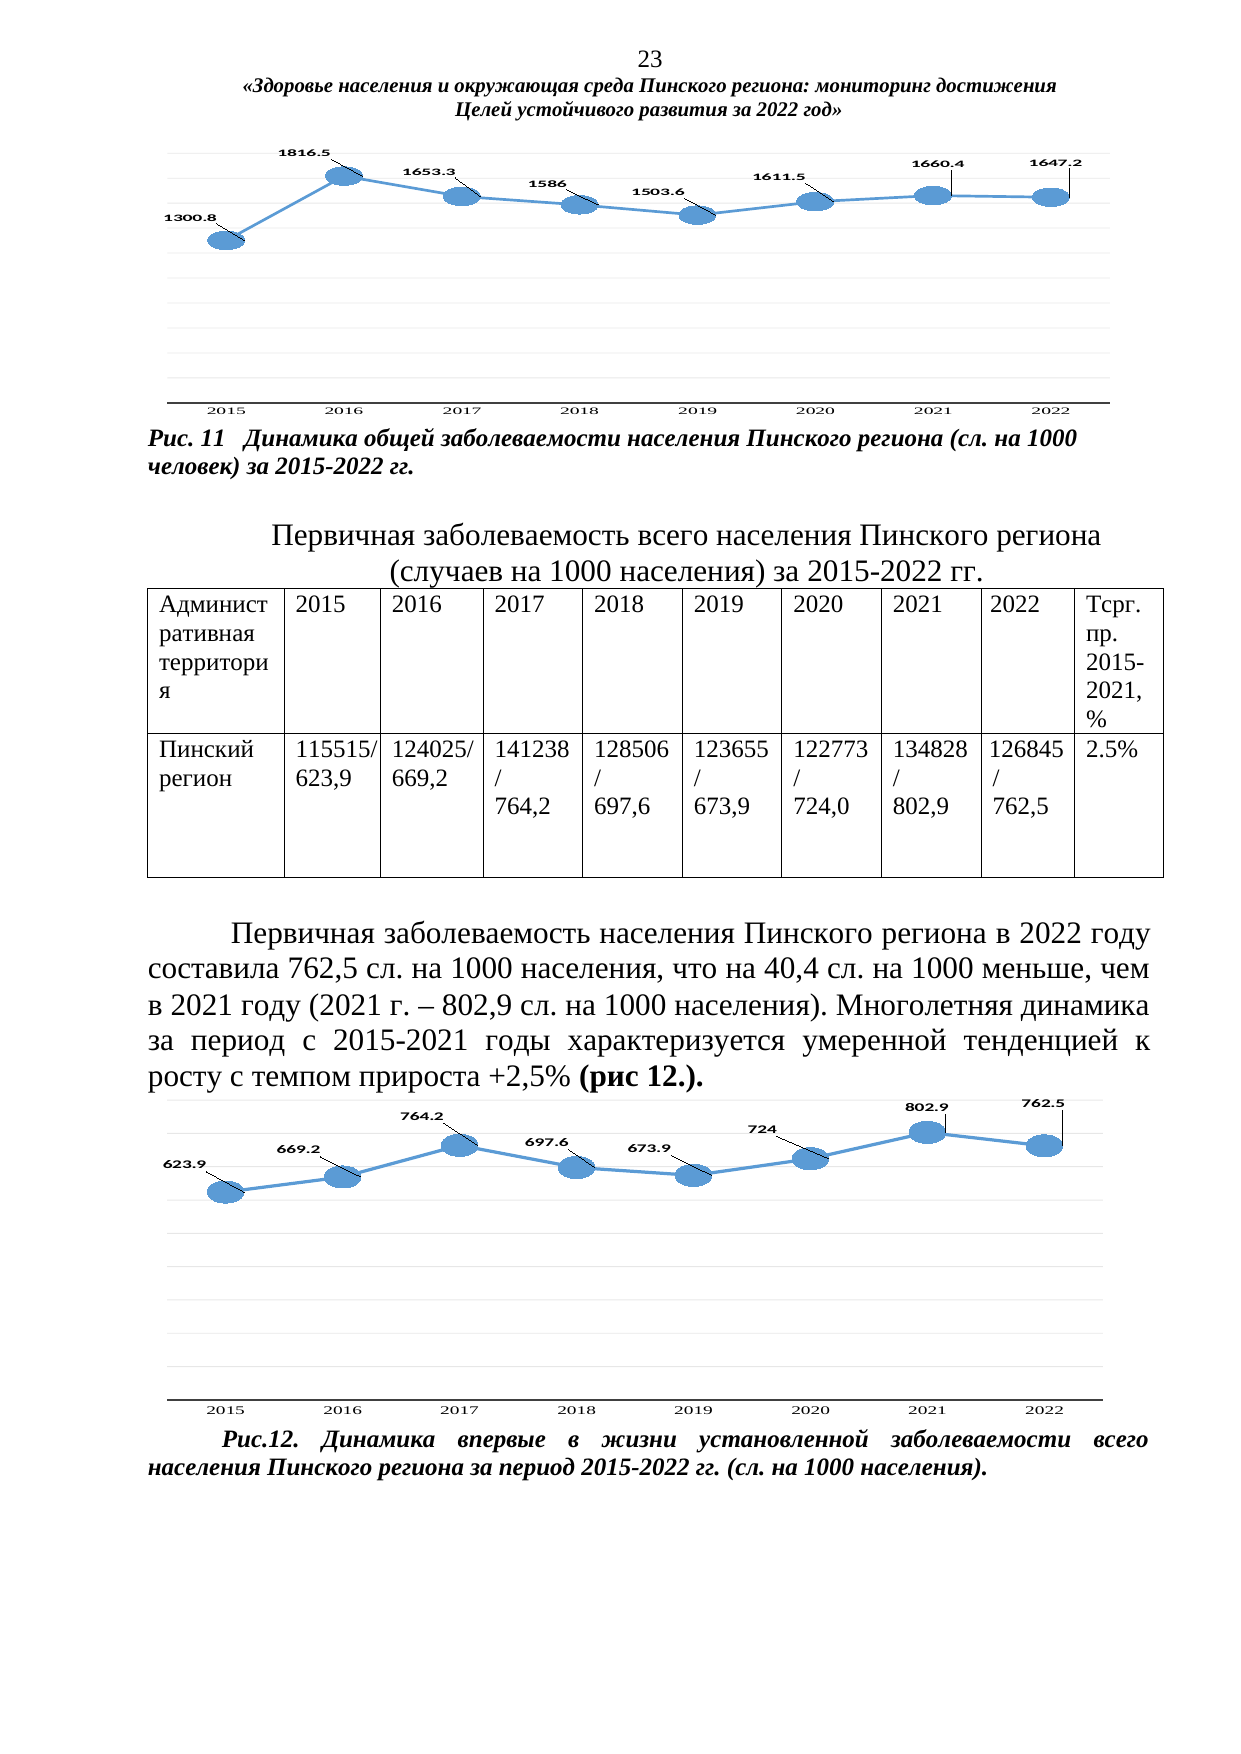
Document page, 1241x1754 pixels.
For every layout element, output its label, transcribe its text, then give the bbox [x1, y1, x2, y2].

text (случаев на 1000 населения) за 2015-2022 гг. [148, 552, 1152, 588]
table_header 2021 [882, 589, 981, 733]
table_cell 124025/ 669,2 [381, 734, 483, 877]
table_cell 126845 / 762,5 [982, 734, 1074, 877]
table_header 2017 [484, 589, 582, 733]
table_header Тсрг.пр. 2015-2021,% [1075, 589, 1163, 733]
table_header 2015 [285, 589, 380, 733]
table_header 2019 [683, 589, 781, 733]
text Рис. 11 Динамика общей заболеваемости населения Пинского региона (сл. на 1000 человек) за 2015-2022 гг. [148, 148, 1152, 480]
table_cell 115515/ 623,9 [285, 734, 380, 877]
table_cell 128506/ 697,6 [583, 734, 682, 877]
table_header 2020 [782, 589, 881, 733]
table_header 2022 [982, 589, 1074, 733]
table_header 2018 [583, 589, 682, 733]
text Первичная заболеваемость населения Пинского региона в 2022 году составила 762,5 сл. на 1000 населения, что на 40,4 сл. на 1000 меньше, чем в 2021 году (2021 г. – 802,9 сл. на 1000 населения). Многолетняя динамика за период с 2015-2021 годы характеризуется умеренной тенденцией к росту с темпом прироста +2,5% (рис 12.). [148, 914, 1152, 1093]
table_cell 122773/ 724,0 [782, 734, 881, 877]
table_cell 2.5% [1075, 734, 1163, 877]
table_cell 134828/ 802,9 [882, 734, 981, 877]
table_header 2016 [381, 589, 483, 733]
table_header Админист ративная территория [148, 589, 284, 733]
table_cell Пинский регион [148, 734, 284, 877]
table_cell 141238/ 764,2 [484, 734, 582, 877]
table_cell 123655/ 673,9 [683, 734, 781, 877]
text Рис.12. Динамика впервые в жизни установленной заболеваемости всего населения Пинского региона за период 2015-2022 гг. (сл. на 1000 населения). [148, 1424, 1152, 1481]
text Первичная заболеваемость всего населения Пинского региона [148, 516, 1152, 552]
